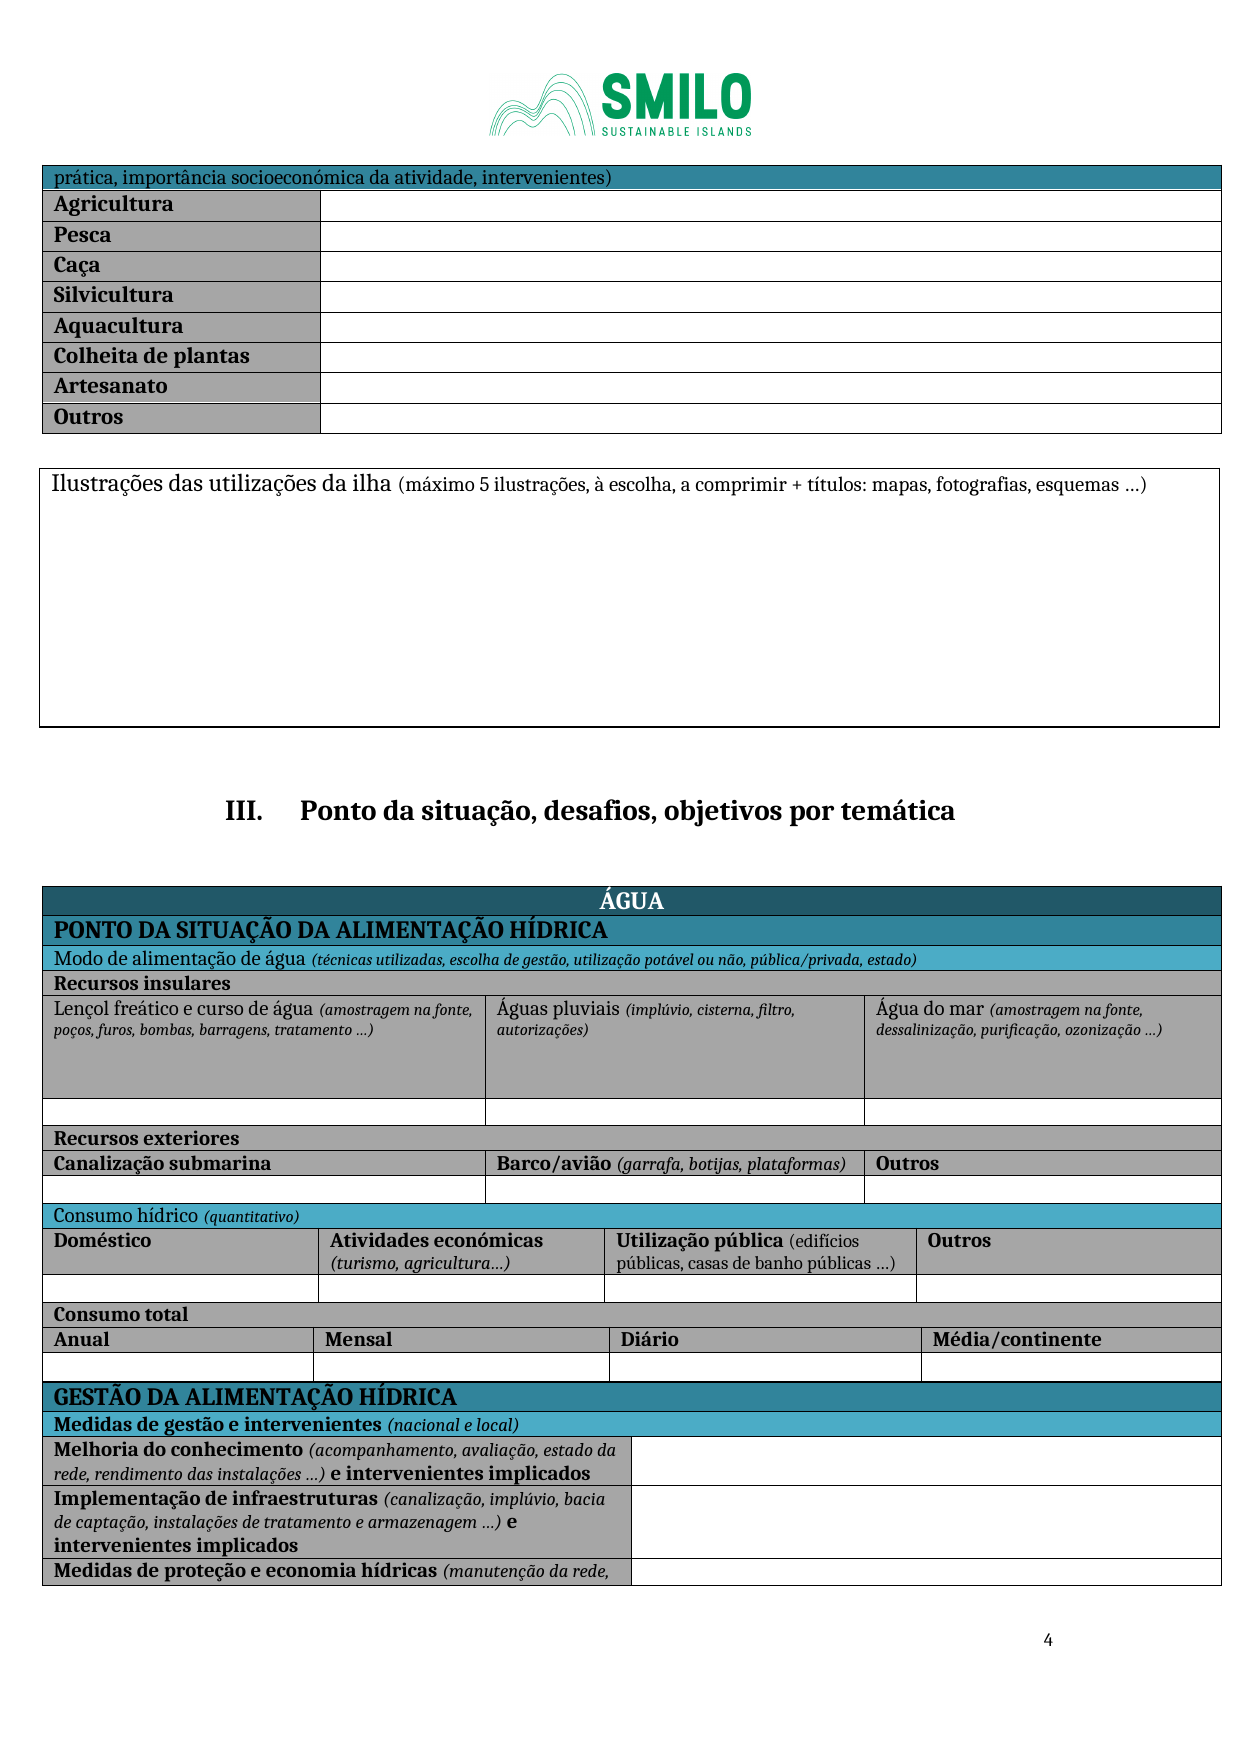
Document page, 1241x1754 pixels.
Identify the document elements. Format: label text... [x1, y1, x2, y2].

table_cell [486, 1176, 864, 1203]
table_cell Atividades económicas (turismo, agricultura…) [319, 1229, 604, 1274]
table_cell Água do mar (amostragem na fonte, dessalinização, purificação, ozonização …) [865, 996, 1221, 1098]
table_cell Colheita de plantas [43, 343, 320, 372]
table_cell [43, 1176, 485, 1203]
table_cell [865, 1176, 1221, 1203]
table_cell [321, 343, 1221, 372]
table_cell Recursos exteriores [43, 1126, 1221, 1150]
table_cell Outros [865, 1151, 1221, 1175]
table_cell Lençol freático e curso de água (amostragem na fonte, poços, furos, bombas, barragens, tratamento …) [43, 996, 485, 1098]
list Ponto da situação, desafios, objetivos por temática [225, 794, 1053, 828]
table_cell Anual [43, 1328, 313, 1352]
table_cell [605, 1275, 916, 1302]
table_cell [321, 222, 1221, 251]
table_cell [43, 1353, 313, 1381]
table_cell [632, 1486, 1221, 1558]
table_header Ilustrações das utilizações da ilha (máximo 5 ilustrações, à escolha, a comprimir + títulos: mapas, fotografias, esquemas …) [40, 469, 1219, 726]
table_cell Agricultura [43, 191, 320, 221]
table_cell [321, 252, 1221, 281]
table_cell [321, 282, 1221, 312]
table_cell Média/continente [922, 1328, 1221, 1352]
table_cell Barco/avião (garrafa, botijas, plataformas) [486, 1151, 864, 1175]
table_cell Utilização pública (edifícios públicas, casas de banho públicas …) [605, 1229, 916, 1274]
table_cell Melhoria do conhecimento (acompanhamento, avaliação, estado da rede, rendimento das instalações …) e intervenientes implicados [43, 1437, 631, 1485]
table_cell Medidas de gestão e intervenientes (nacional e local) [43, 1412, 1221, 1436]
table_cell [319, 1275, 604, 1302]
table_cell Consumo total [43, 1303, 1221, 1327]
table_cell Águas pluviais (implúvio, cisterna, filtro, autorizações) [486, 996, 864, 1098]
table_cell Doméstico [43, 1229, 318, 1274]
table_cell Aquacultura [43, 313, 320, 342]
picture [489, 73, 751, 136]
table_header ÁGUA [43, 887, 1221, 915]
table_cell [43, 1099, 485, 1125]
table_cell Consumo hídrico (quantitativo) [43, 1204, 1221, 1228]
table_cell [865, 1099, 1221, 1125]
table_cell [922, 1353, 1221, 1381]
table_cell [321, 313, 1221, 342]
table_cell Implementação de infraestruturas (canalização, implúvio, bacia de captação, instalações de tratamento e armazenagem …) e intervenientes implicados [43, 1486, 631, 1558]
table_cell GESTÃO DA ALIMENTAÇÃO HÍDRICA [43, 1383, 1221, 1411]
table_cell [632, 1437, 1221, 1485]
table_cell [632, 1559, 1221, 1585]
table_cell [314, 1353, 609, 1381]
table_cell [486, 1099, 864, 1125]
table_cell Caça [43, 252, 320, 281]
table_cell PONTO DA SITUAÇÃO DA ALIMENTAÇÃO HÍDRICA [43, 916, 1221, 945]
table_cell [43, 166, 1221, 189]
table_cell Silvicultura [43, 282, 320, 312]
table_cell Pesca [43, 222, 320, 251]
table_cell [321, 191, 1221, 221]
table_cell Recursos insulares [43, 971, 1221, 995]
table_cell Mensal [314, 1328, 609, 1352]
table_cell [610, 1353, 921, 1381]
table_cell Diário [610, 1328, 921, 1352]
table_cell [321, 404, 1221, 433]
table_cell [321, 373, 1221, 402]
table_cell [917, 1275, 1221, 1302]
table_cell Outros [917, 1229, 1221, 1274]
table_cell [43, 1275, 318, 1302]
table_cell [43, 1559, 631, 1585]
table_cell Modo de alimentação de água (técnicas utilizadas, escolha de gestão, utilização potável ou não, pública/privada, estado) [43, 946, 1221, 970]
table_cell Artesanato [43, 373, 320, 402]
table_cell Canalização submarina [43, 1151, 485, 1175]
table_cell Outros [43, 404, 320, 433]
